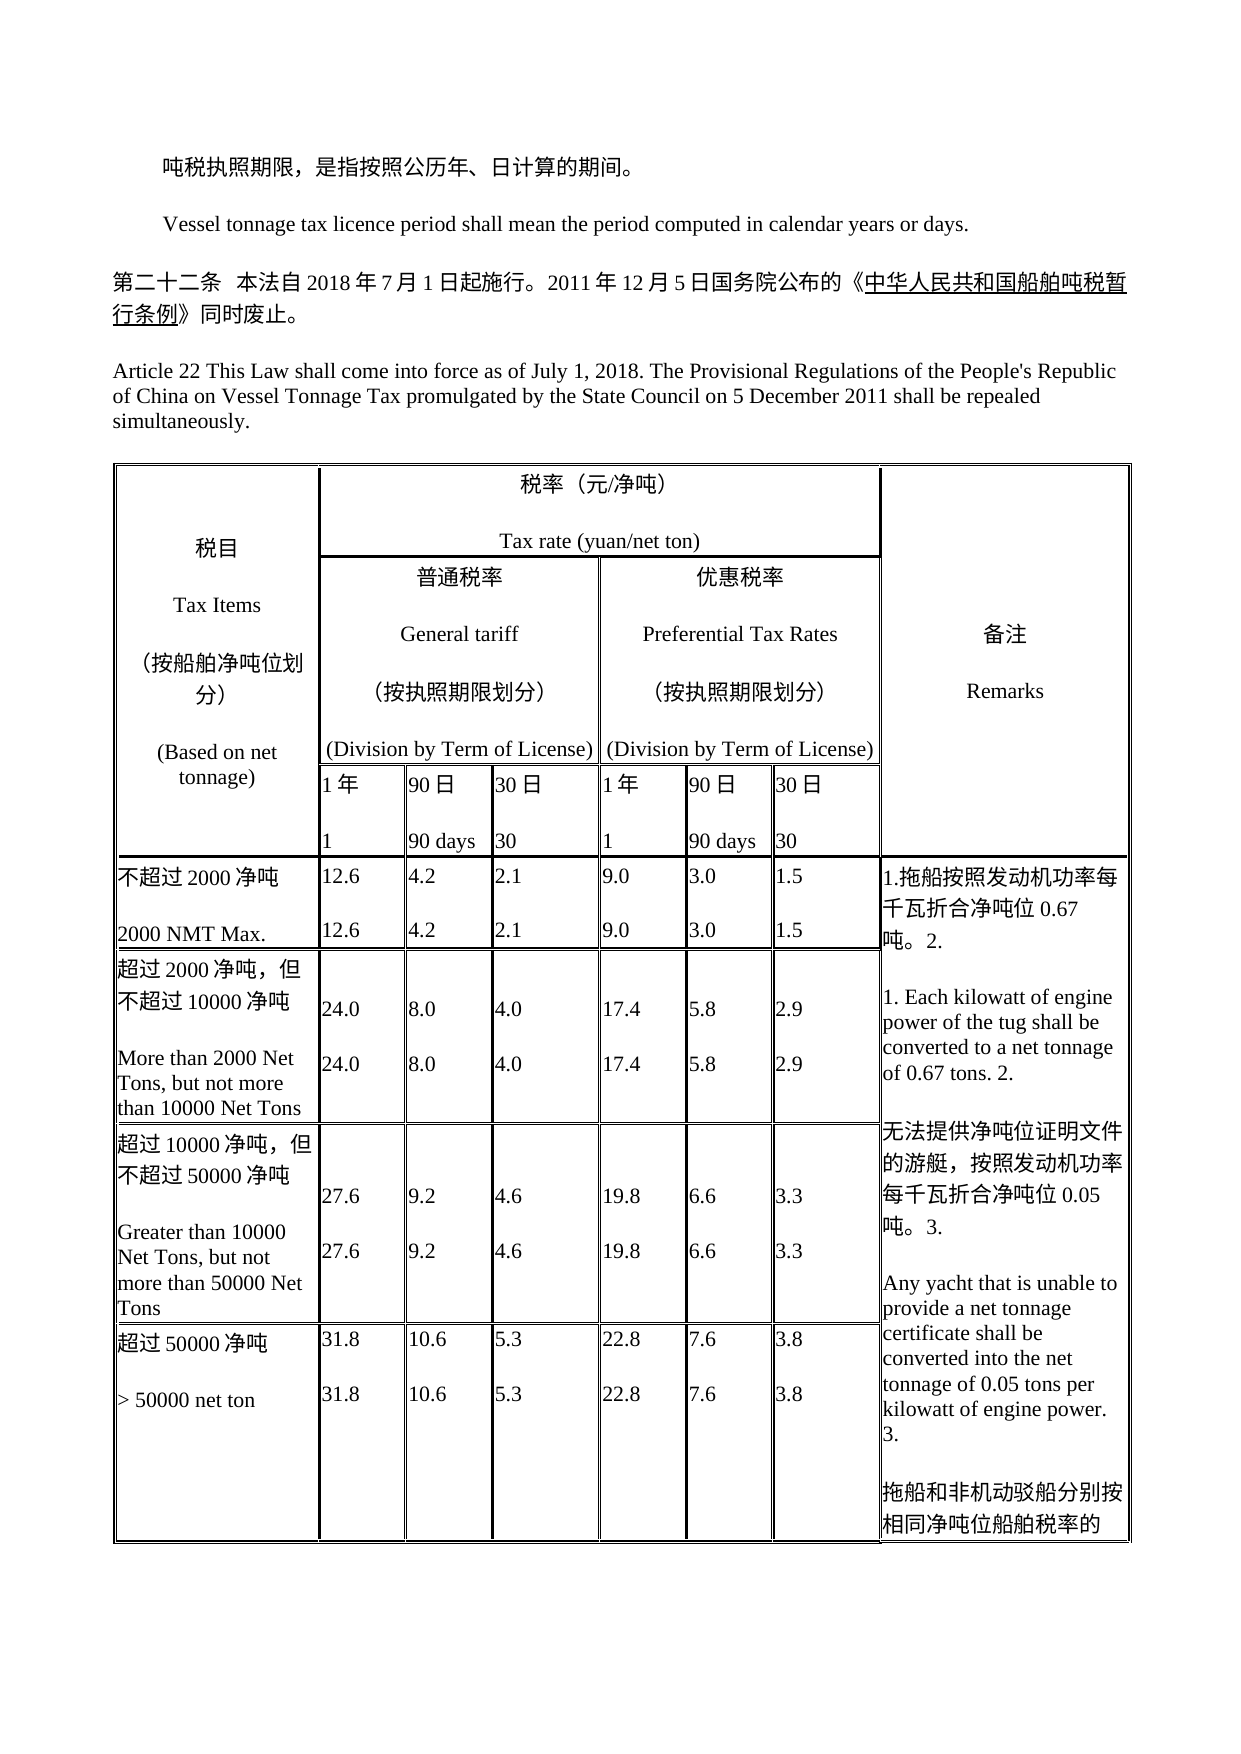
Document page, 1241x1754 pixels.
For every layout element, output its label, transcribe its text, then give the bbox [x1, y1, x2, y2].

table_cell 2.9 2.9 [775, 951, 879, 1122]
table_cell 27.6 27.6 [321, 1125, 404, 1321]
table_cell 优惠税率 Preferential Tax Rates （按执照期限划分） (Division by Term of License) [601, 558, 879, 762]
table_header 备注 Remarks [880, 466, 1128, 855]
table_cell 3.0 3.0 [688, 858, 771, 947]
table_cell 10.6 10.6 [406, 1325, 492, 1540]
text 第二十二条 本法自2018年7月1日起施行。2011年12月5日国务院公布的《中华人民共和国船舶吨税暂行条例》同时废止。 [112, 265, 1128, 328]
table_cell 90日 90 days [688, 766, 771, 855]
table_cell 超过10000净吨，但不超过50000净吨 Greater than 10000 Net Tons, but not more than 50000 Net Tons [115, 1122, 319, 1321]
table_cell 3.3 3.3 [775, 1125, 879, 1321]
table_cell 超过2000净吨，但不超过10000净吨 More than 2000 Net Tons, but not more than 10000 Net Tons [117, 947, 318, 1122]
table_cell 17.4 17.4 [601, 951, 685, 1122]
title Vessel tonnage tax licence period shall mean the period computed in calendar years or days. [112, 211, 1128, 236]
table_cell 9.2 9.2 [407, 1125, 491, 1321]
table_cell 1.5 1.5 [775, 858, 879, 947]
table_cell 1年 1 [601, 766, 685, 855]
table_cell 19.8 19.8 [601, 1125, 685, 1321]
table_cell 30日 30 [494, 766, 598, 855]
table_cell 3.8 3.8 [773, 1325, 880, 1540]
table_cell 5.8 5.8 [688, 951, 771, 1122]
text Article 22 This Law shall come into force as of July 1, 2018. The Provisional Regulations of the People's Republic of China on Vessel Tonnage Tax promulgated by the State Council on 5 December 2011 shall be repealed simultaneously. [112, 358, 1128, 433]
table_cell 4.0 4.0 [494, 951, 598, 1122]
table_cell 90日 90 days [407, 766, 491, 855]
table_cell 30日 30 [775, 766, 879, 855]
table_cell 4.6 4.6 [494, 1125, 598, 1321]
table_cell 不超过2000净吨 2000 NMT Max. [117, 855, 318, 947]
table_cell 2.1 2.1 [494, 858, 598, 947]
table_cell 5.3 5.3 [492, 1325, 600, 1540]
table_header 税目 Tax Items （按船舶净吨位划分） (Based on net tonnage) [117, 464, 319, 855]
table_cell 24.0 24.0 [321, 951, 404, 1122]
title 吨税执照期限，是指按照公历年、日计算的期间。 [112, 150, 1128, 182]
table_cell 6.6 6.6 [688, 1125, 771, 1321]
table_cell 31.8 31.8 [319, 1325, 406, 1540]
table_cell 1年 1 [321, 766, 404, 855]
table_cell 12.6 12.6 [321, 858, 404, 947]
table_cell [117, 1321, 319, 1540]
table_cell 4.2 4.2 [407, 858, 491, 947]
table_header 税率（元/净吨） Tax rate (yuan/net ton) [319, 464, 880, 555]
table_cell 8.0 8.0 [407, 951, 491, 1122]
table_cell 9.0 9.0 [601, 858, 685, 947]
table_cell 1.拖船按照发动机功率每千瓦折合净吨位0.67吨。2. 1. Each kilowatt of engine power of the tug shall be converted to a net tonnage of 0.67 tons. 2. 无法提供净吨位证明文件的游艇，按照发动机功率每千瓦折合净吨位0.05吨。3. Any yacht that is unable to provide a net tonnage certificate shall be converted into the net tonnage of 0.05 tons per kilowatt of engine power. 3. 拖船和非机动驳船分别按相同净吨位船舶税率的50%计征税款。 Tugboats and non-motorised barges shall pay tax based on 50% of the net tonnage of vessels respectively. [880, 855, 1128, 1540]
table_cell 普通税率 General tariff （按执照期限划分） (Division by Term of License) [321, 558, 598, 762]
table_cell 22.8 22.8 [600, 1325, 686, 1540]
table_cell 7.6 7.6 [686, 1321, 773, 1540]
